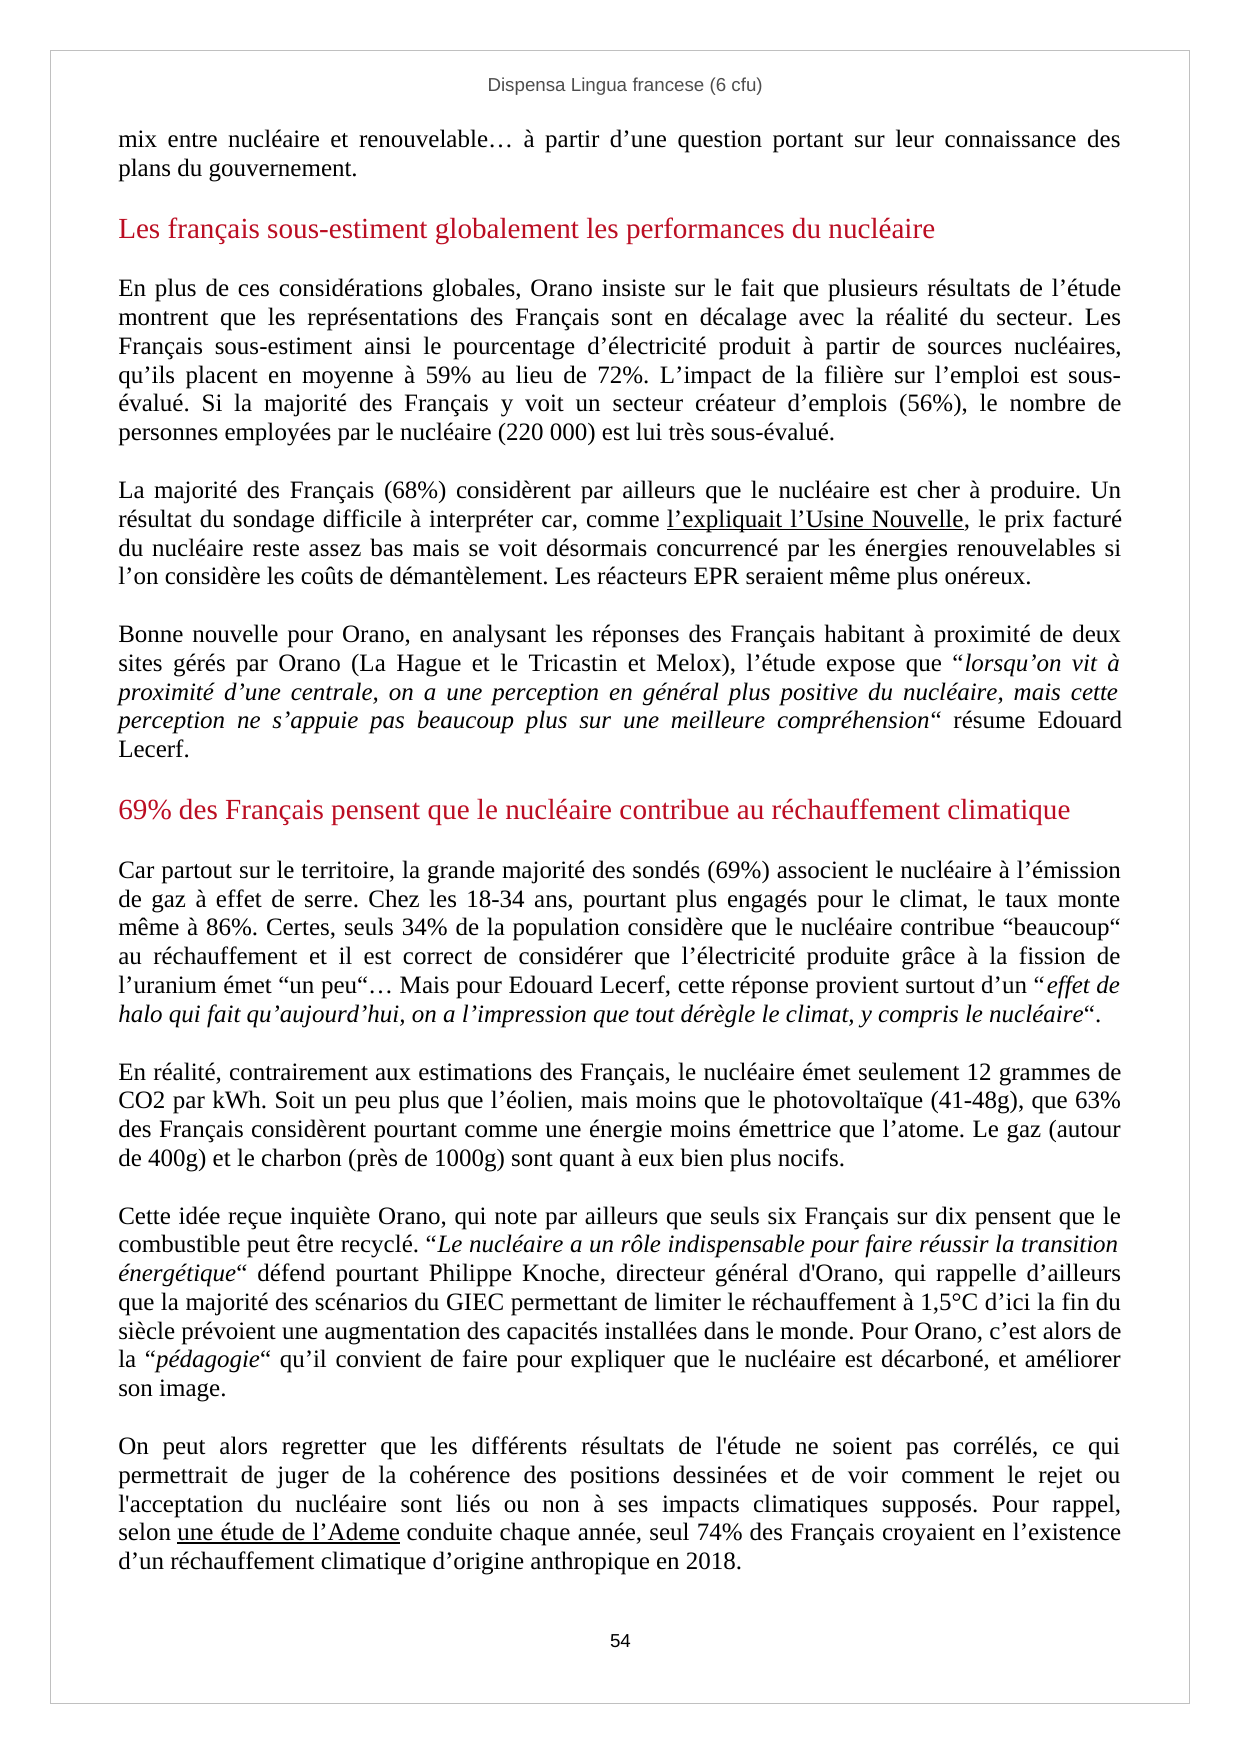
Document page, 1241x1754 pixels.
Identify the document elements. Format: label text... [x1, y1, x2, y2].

text Bonne nouvelle pour Orano, en analysant les réponses des Français habitant à proximité de deux sites gérés par Orano (La Hague et le Tricastin et Melox), l’étude expose que “lorsqu’on vit à proximité d’une centrale, on a une perception en général plus positive du nucléaire, mais cette perception ne s’appuie pas beaucoup plus sur une meilleure compréhension“ résume Edouard Lecerf. [118, 619, 1122, 763]
text Car partout sur le territoire, la grande majorité des sondés (69%) associent le nucléaire à l’émission de gaz à effet de serre. Chez les 18-34 ans, pourtant plus engagés pour le climat, le taux monte même à 86%. Certes, seuls 34% de la population considère que le nucléaire contribue “beaucoup“ au réchauffement et il est correct de considérer que l’électricité produite grâce à la fission de l’uranium émet “un peu“… Mais pour Edouard Lecerf, cette réponse provient surtout d’un “effet de halo qui fait qu’aujourd’hui, on a l’impression que tout dérègle le climat, y compris le nucléaire“. [118, 855, 1122, 1027]
text Les français sous-estiment globalement les performances du nucléaire [118, 211, 1122, 244]
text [118, 124, 1122, 182]
text Cette idée reçue inquiète Orano, qui note par ailleurs que seuls six Français sur dix pensent que le combustible peut être recyclé. “Le nucléaire a un rôle indispensable pour faire réussir la transition énergétique“ défend pourtant Philippe Knoche, directeur général d'Orano, qui rappelle d’ailleurs que la majorité des scénarios du GIEC permettant de limiter le réchauffement à 1,5°C d’ici la fin du siècle prévoient une augmentation des capacités installées dans le monde. Pour Orano, c’est alors de la “pédagogie“ qu’il convient de faire pour expliquer que le nucléaire est décarboné, et améliorer son image. [118, 1201, 1122, 1402]
text En réalité, contrairement aux estimations des Français, le nucléaire émet seulement 12 grammes de CO2 par kWh. Soit un peu plus que l’éolien, mais moins que le photovoltaïque (41-48g), que 63% des Français considèrent pourtant comme une énergie moins émettrice que l’atome. Le gaz (autour de 400g) et le charbon (près de 1000g) sont quant à eux bien plus nocifs. [118, 1057, 1122, 1172]
text La majorité des Français (68%) considèrent par ailleurs que le nucléaire est cher à produire. Un résultat du sondage difficile à interpréter car, comme l’expliquait l’Usine Nouvelle, le prix facturé du nucléaire reste assez bas mais se voit désormais concurrencé par les énergies renouvelables si l’on considère les coûts de démantèlement. Les réacteurs EPR seraient même plus onéreux. [118, 475, 1122, 590]
text 69% des Français pensent que le nucléaire contribue au réchauffement climatique [118, 792, 1122, 826]
text On peut alors regretter que les différents résultats de l'étude ne soient pas corrélés, ce qui permettrait de juger de la cohérence des positions dessinées et de voir comment le rejet ou l'acceptation du nucléaire sont liés ou non à ses impacts climatiques supposés. Pour rappel, selon une étude de l’Ademe conduite chaque année, seul 74% des Français croyaient en l’existence d’un réchauffement climatique d’origine anthropique en 2018. [118, 1431, 1122, 1575]
text En plus de ces considérations globales, Orano insiste sur le fait que plusieurs résultats de l’étude montrent que les représentations des Français sont en décalage avec la réalité du secteur. Les Français sous-estiment ainsi le pourcentage d’électricité produit à partir de sources nucléaires, qu’ils placent en moyenne à 59% au lieu de 72%. L’impact de la filière sur l’emploi est sous-évalué. Si la majorité des Français y voit un secteur créateur d’emplois (56%), le nombre de personnes employées par le nucléaire (220 000) est lui très sous-évalué. [118, 273, 1122, 446]
